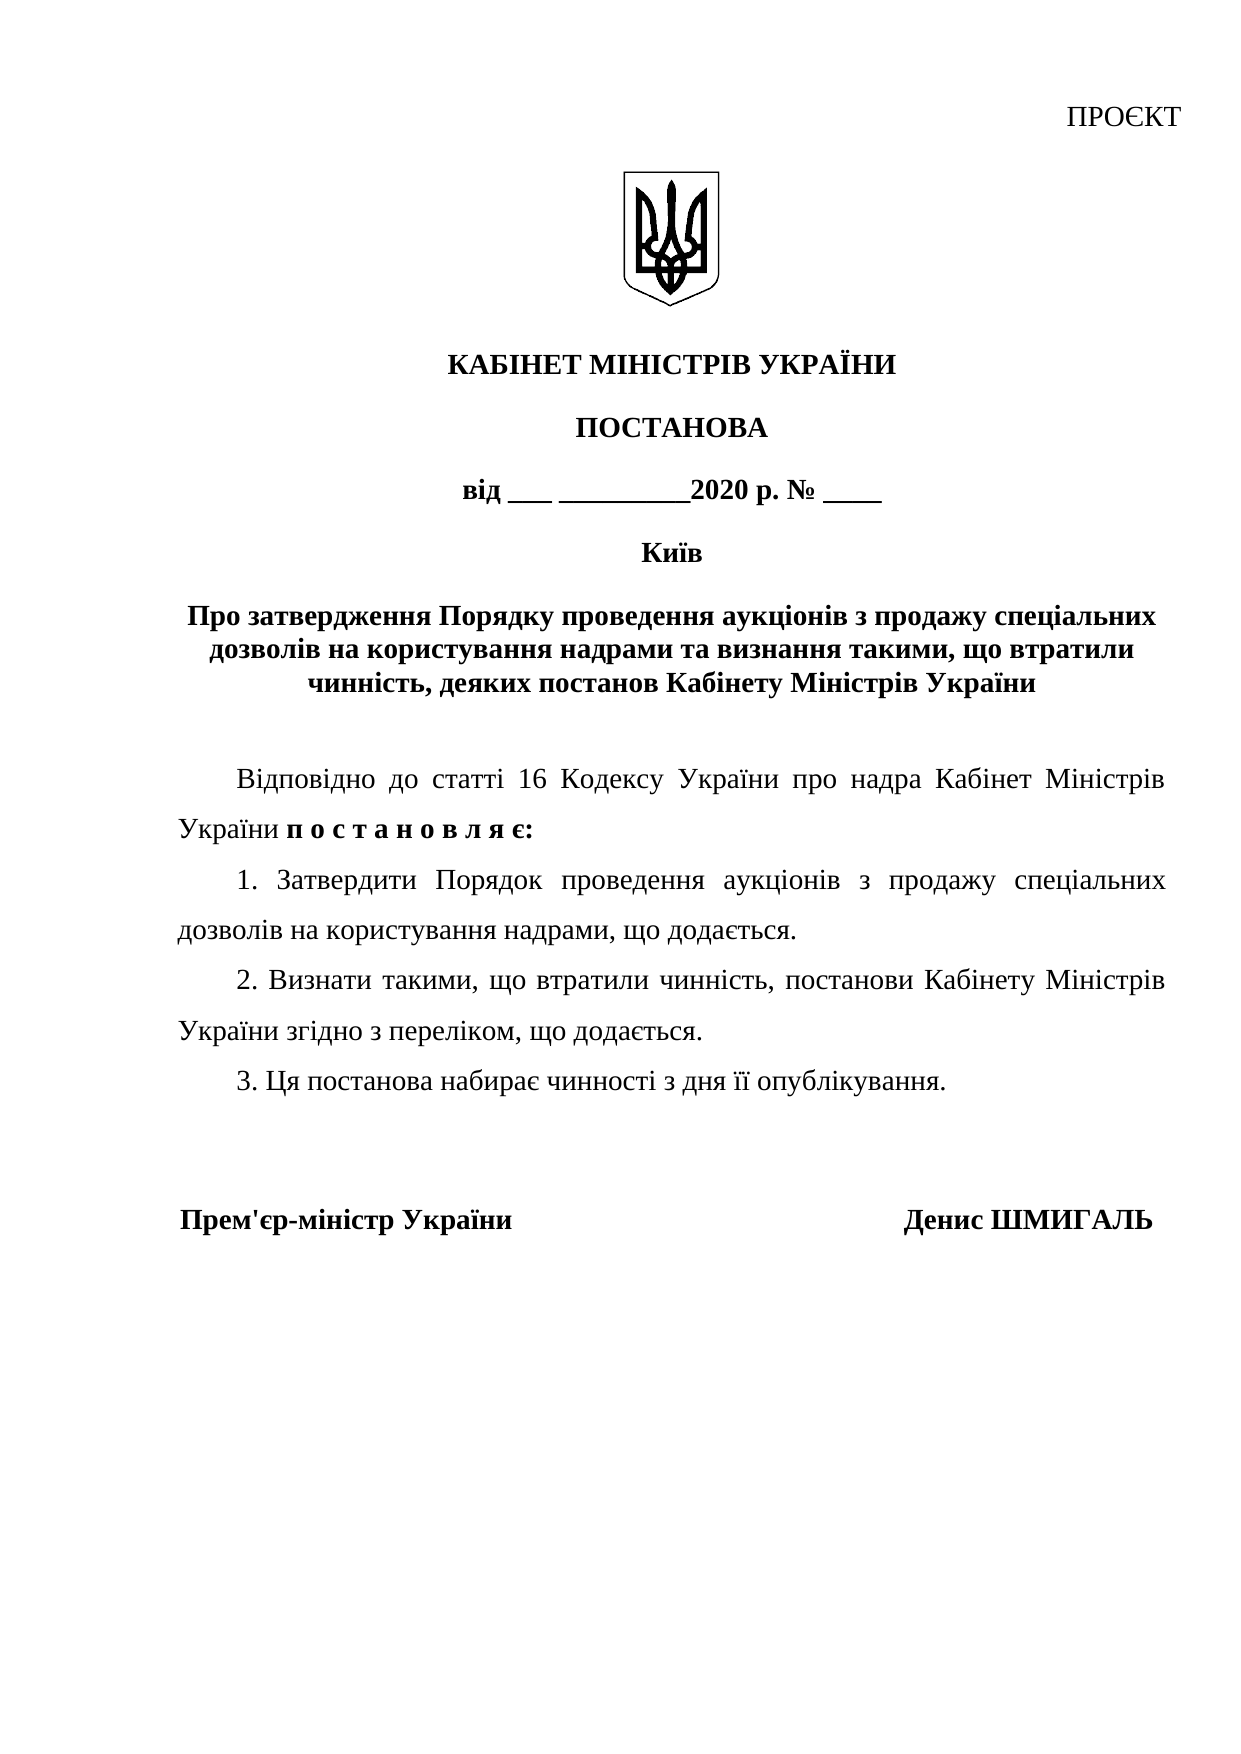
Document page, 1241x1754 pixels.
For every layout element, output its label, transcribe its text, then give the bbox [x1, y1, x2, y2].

text 1. Затвердити Порядок проведення аукціонів з продажу спеціальних дозволів на користування надрами, що додається. [177, 862, 1167, 946]
text 3. Ця постанова набирає чинності з дня її опублікування. [265, 1063, 1167, 1097]
subtitle ПОСТАНОВА [177, 410, 1167, 443]
text 2. Визнати такими, що втратили чинність, постанови Кабінету Міністрів України згідно з переліком, що додається. [177, 962, 1167, 1046]
table_header Денис ШМИГАЛЬ [672, 1200, 1167, 1238]
subtitle Про затвердження Порядку проведення аукціонів з продажу спеціальних дозволів на користування надрами та визнання такими, що втратили чинність, деяких постанов Кабінету Міністрів України [177, 598, 1167, 698]
subtitle КАБІНЕТ МІНІСТРІВ УКРАЇНИ [177, 347, 1167, 381]
text Відповідно до статті 16 Кодексу України про надра Кабінет Міністрів України п о с т а н о в л я є: [177, 761, 1167, 845]
table_header ПРОЄКТ [720, 74, 1192, 132]
text від ___ _________2020 р. № ____ [177, 472, 1167, 506]
table_header Прем'єр-міністр України [177, 1200, 672, 1238]
text Київ [177, 535, 1167, 569]
